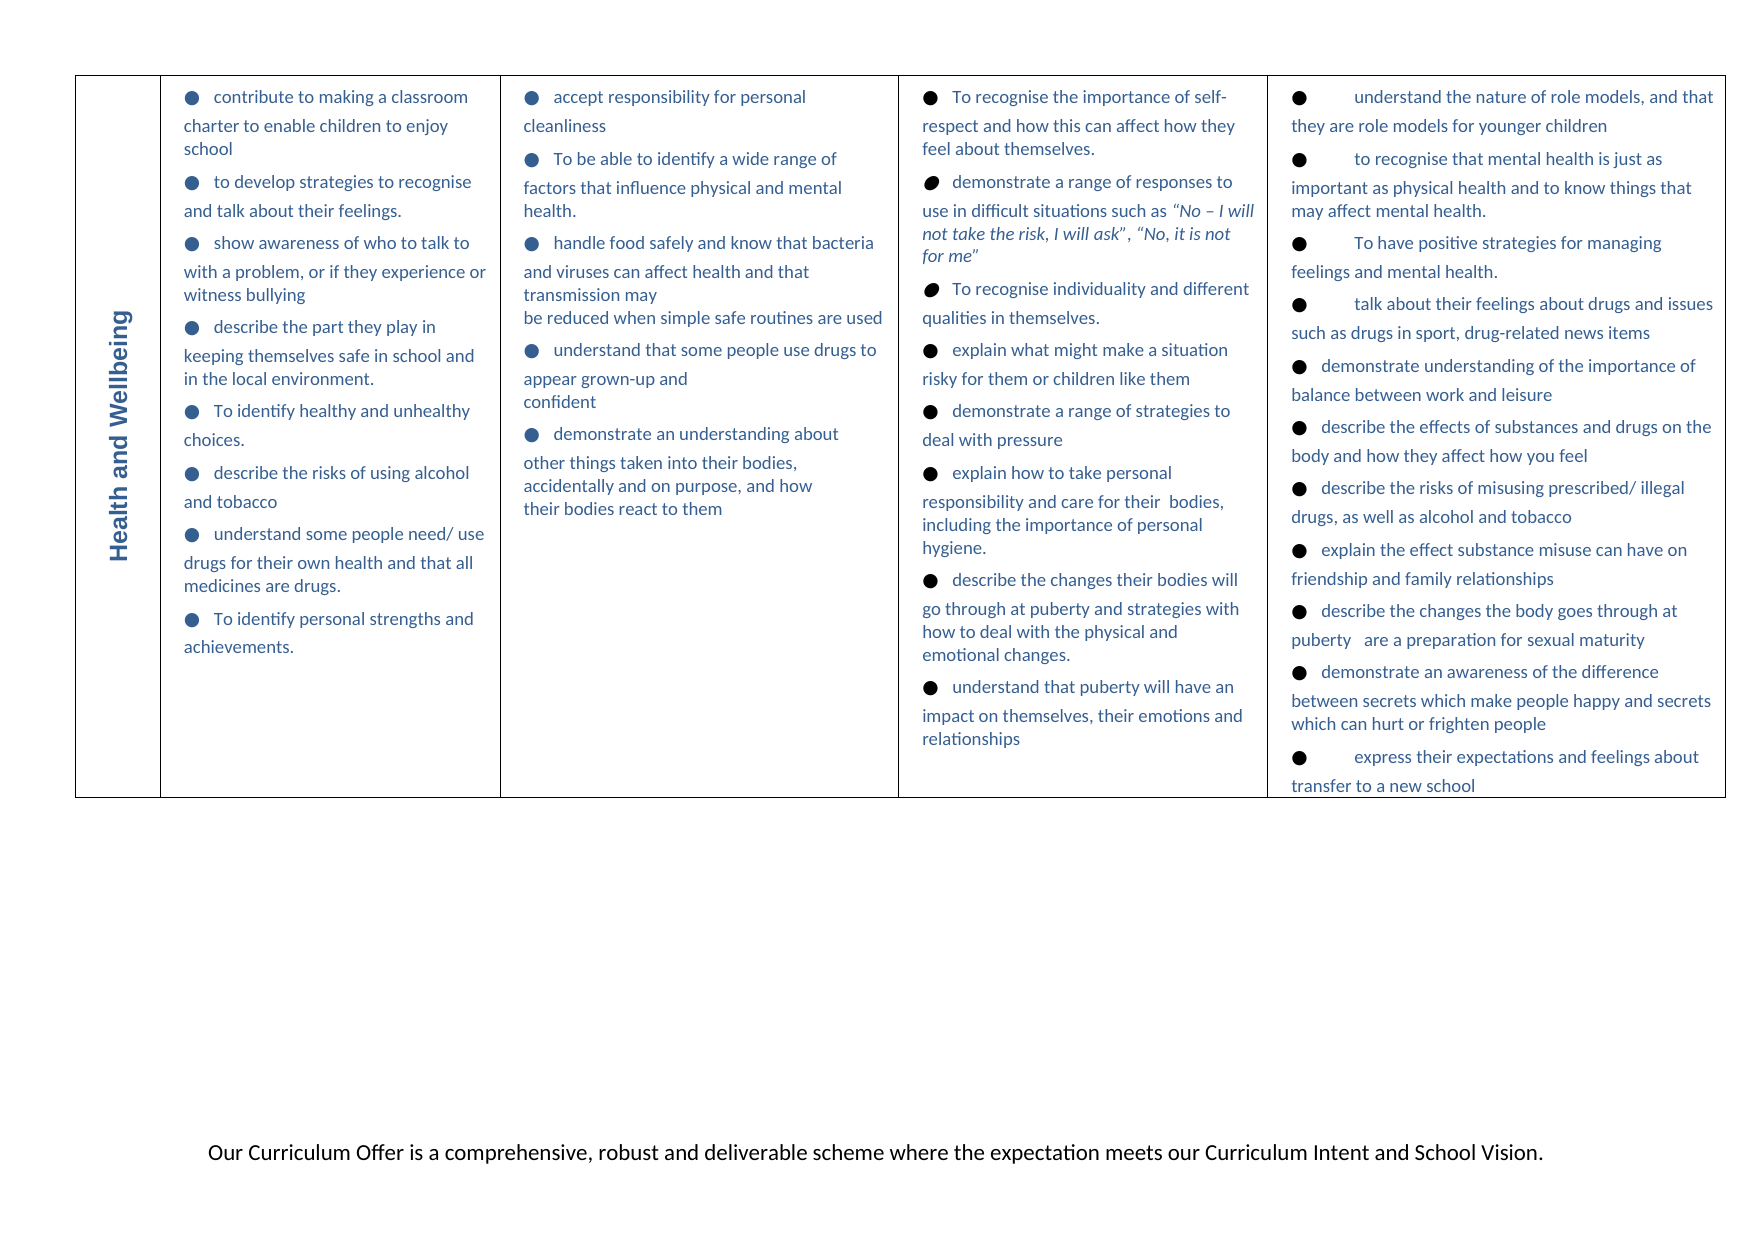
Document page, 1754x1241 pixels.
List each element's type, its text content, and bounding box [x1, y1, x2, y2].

table_cell To recognise the importance of self-respect and how this can affect how they feel about themselves. demonstrate a range of responses to use in difficult situations such as “No – I will not take the risk, I will ask”, “No, it is not for me” To recognise individuality and different qualities in themselves. explain what might make a situation risky for them or children like them demonstrate a range of strategies to deal with pressure explain how to take personal responsibility and care for their bodies, including the importance of personal hygiene. describe the changes their bodies will go through at puberty and strategies with how to deal with the physical and emotional changes. understand that puberty will have an impact on themselves, their emotions and relationships [899, 76, 1267, 797]
table_cell Health and Wellbeing [76, 76, 160, 797]
table_cell accept responsibility for personal cleanliness To be able to identify a wide range of factors that influence physical and mental health. handle food safely and know that bacteria and viruses can affect health and that transmission may be reduced when simple safe routines are used understand that some people use drugs to appear grown-up and confident demonstrate an understanding about other things taken into their bodies, accidentally and on purpose, and how their bodies react to them [501, 76, 898, 797]
table_cell contribute to making a classroom charter to enable children to enjoy school to develop strategies to recognise and talk about their feelings. show awareness of who to talk to with a problem, or if they experience or witness bullying describe the part they play in keeping themselves safe in school and in the local environment. To identify healthy and unhealthy choices. describe the risks of using alcohol and tobacco understand some people need/ use drugs for their own health and that all medicines are drugs. To identify personal strengths and achievements. [161, 76, 500, 797]
table_cell understand the nature of role models, and that they are role models for younger children to recognise that mental health is just as important as physical health and to know things that may affect mental health. To have positive strategies for managing feelings and mental health. talk about their feelings about drugs and issues such as drugs in sport, drug-related news items demonstrate understanding of the importance of balance between work and leisure describe the effects of substances and drugs on the body and how they affect how you feel describe the risks of misusing prescribed/ illegal drugs, as well as alcohol and tobacco explain the effect substance misuse can have on friendship and family relationships describe the changes the body goes through at puberty are a preparation for sexual maturity demonstrate an awareness of the difference between secrets which make people happy and secrets which can hurt or frighten people express their expectations and feelings about transfer to a new school [1268, 76, 1725, 797]
